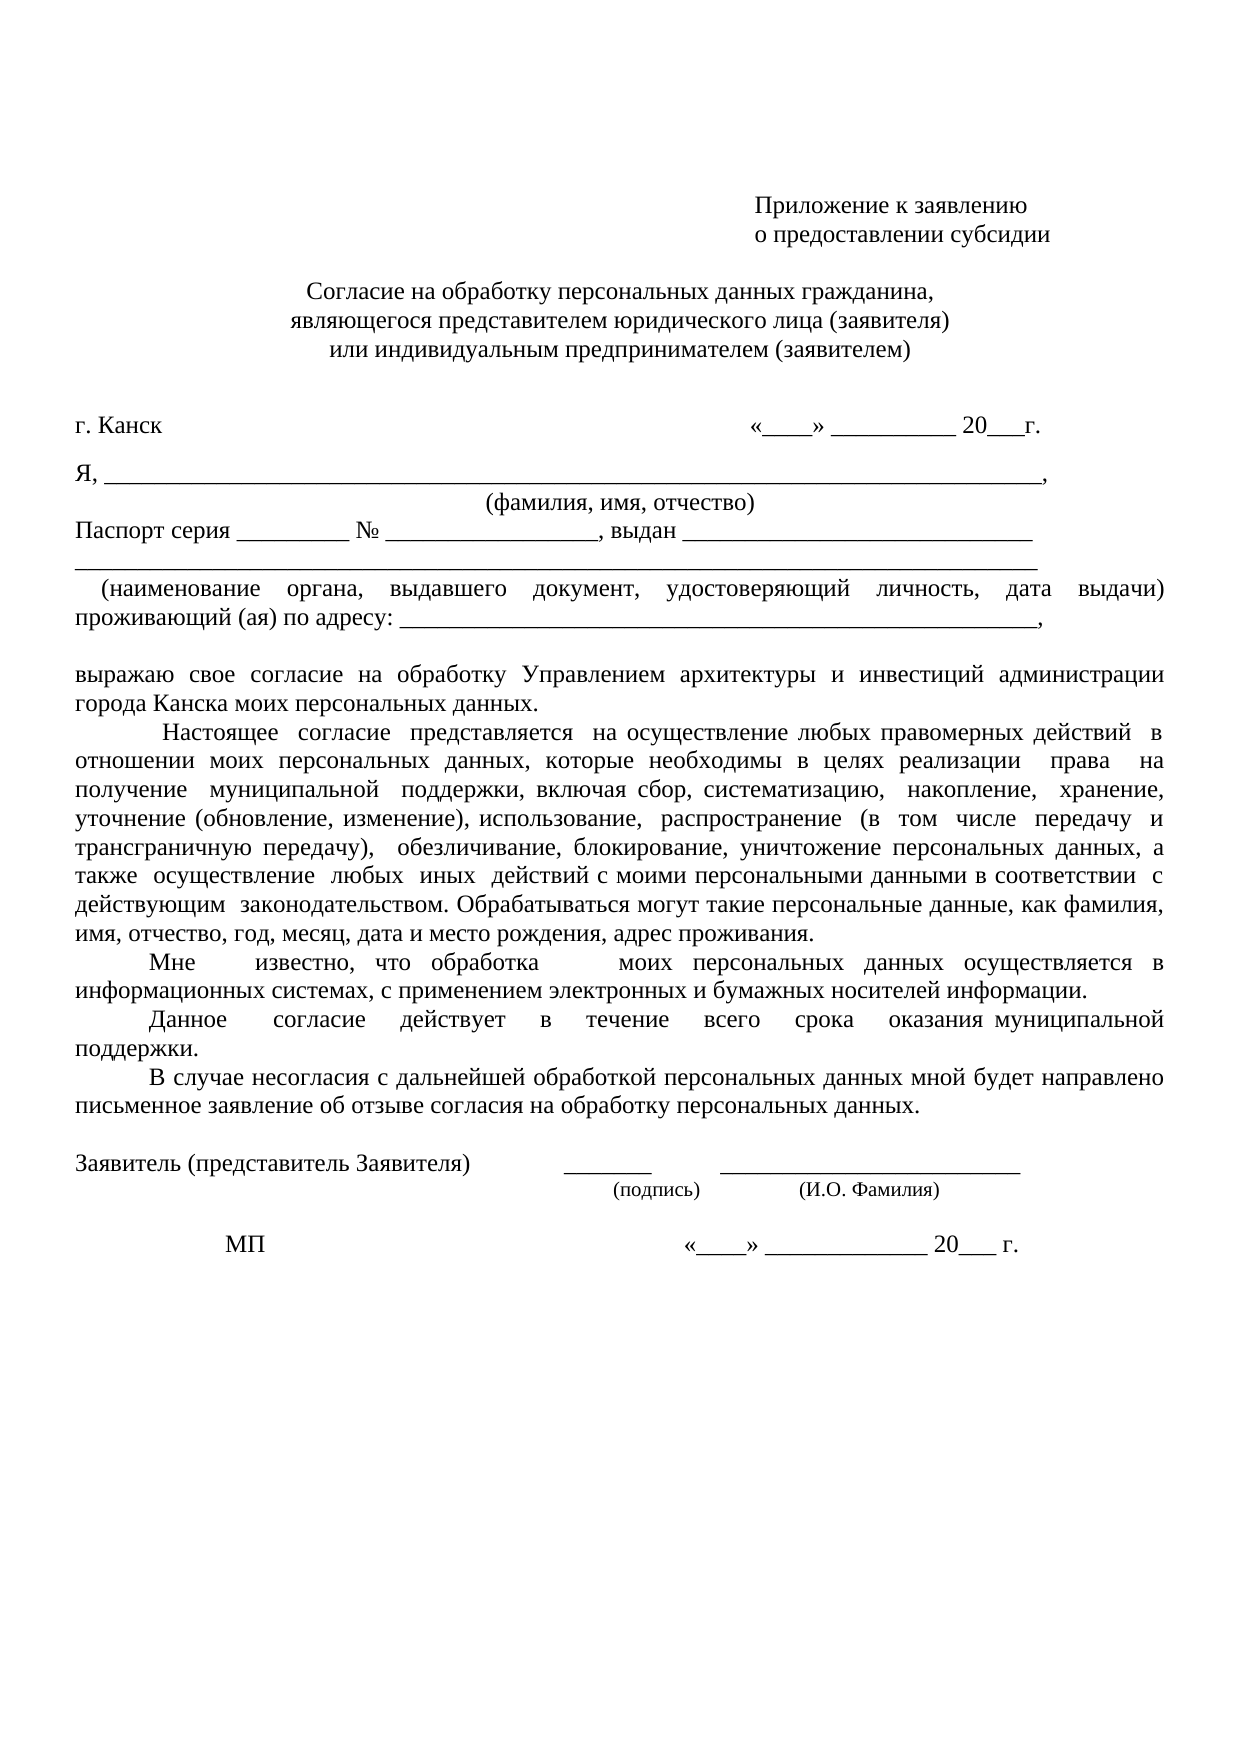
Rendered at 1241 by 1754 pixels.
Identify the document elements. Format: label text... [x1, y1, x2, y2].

text Настоящее согласие представляется на осуществление любых правомерных действий в отношении моих персональных данных, которые необходимы в целях реализации права на получение муниципальной поддержки, включая сбор, систематизацию, накопление, хранение, уточнение (обновление, изменение), использование, распространение (в том числе передачу и трансграничную передачу), обезличивание, блокирование, уничтожение персональных данных, а также осуществление любых иных действий с моими персональными данными в соответствии с действующим законодательством. Обрабатываться могут такие персональные данные, как фамилия, имя, отчество, год, месяц, дата и место рождения, адрес проживания. [75, 717, 1165, 947]
text В случае несогласия с дальнейшей обработкой персональных данных мной будет направлено письменное заявление об отзыве согласия на обработку персональных данных. [75, 1062, 1165, 1119]
text Мне известно, что обработка моих персональных данных осуществляется в информационных системах, с применением электронных и бумажных носителей информации. [75, 947, 1165, 1004]
text МП «____» _____________ 20___ г. [75, 1229, 1165, 1258]
text о предоставлении субсидии [754, 219, 1165, 247]
text Приложение к заявлению [754, 190, 1165, 219]
text Паспорт серия _________ № _________________, выдан ____________________________ [75, 515, 1165, 544]
text _____________________________________________________________________________ [75, 544, 1165, 573]
text или индивидуальным предпринимателем (заявителем) [75, 334, 1165, 362]
text г. Канск «____» __________ 20___г. [75, 410, 1165, 439]
text Заявитель (представитель Заявителя) _______ ________________________ [75, 1148, 1165, 1177]
text Я, ___________________________________________________________________________, [75, 458, 1165, 487]
text (фамилия, имя, отчество) [75, 487, 1165, 515]
text (наименование органа, выдавшего документ, удостоверяющий личность, дата выдачи) проживающий (ая) по адресу: ___________________________________________________, [75, 573, 1165, 630]
text (подпись) (И.О. Фамилия) [75, 1177, 1165, 1201]
text являющегося представителем юридического лица (заявителя) [75, 305, 1165, 334]
text выражаю свое согласие на обработку Управлением архитектуры и инвестиций администрации города Канска моих персональных данных. [75, 659, 1165, 717]
text Согласие на обработку персональных данных гражданина, [75, 276, 1165, 305]
text Данное согласие действует в течение всего срока оказания муниципальной поддержки. [75, 1004, 1165, 1062]
